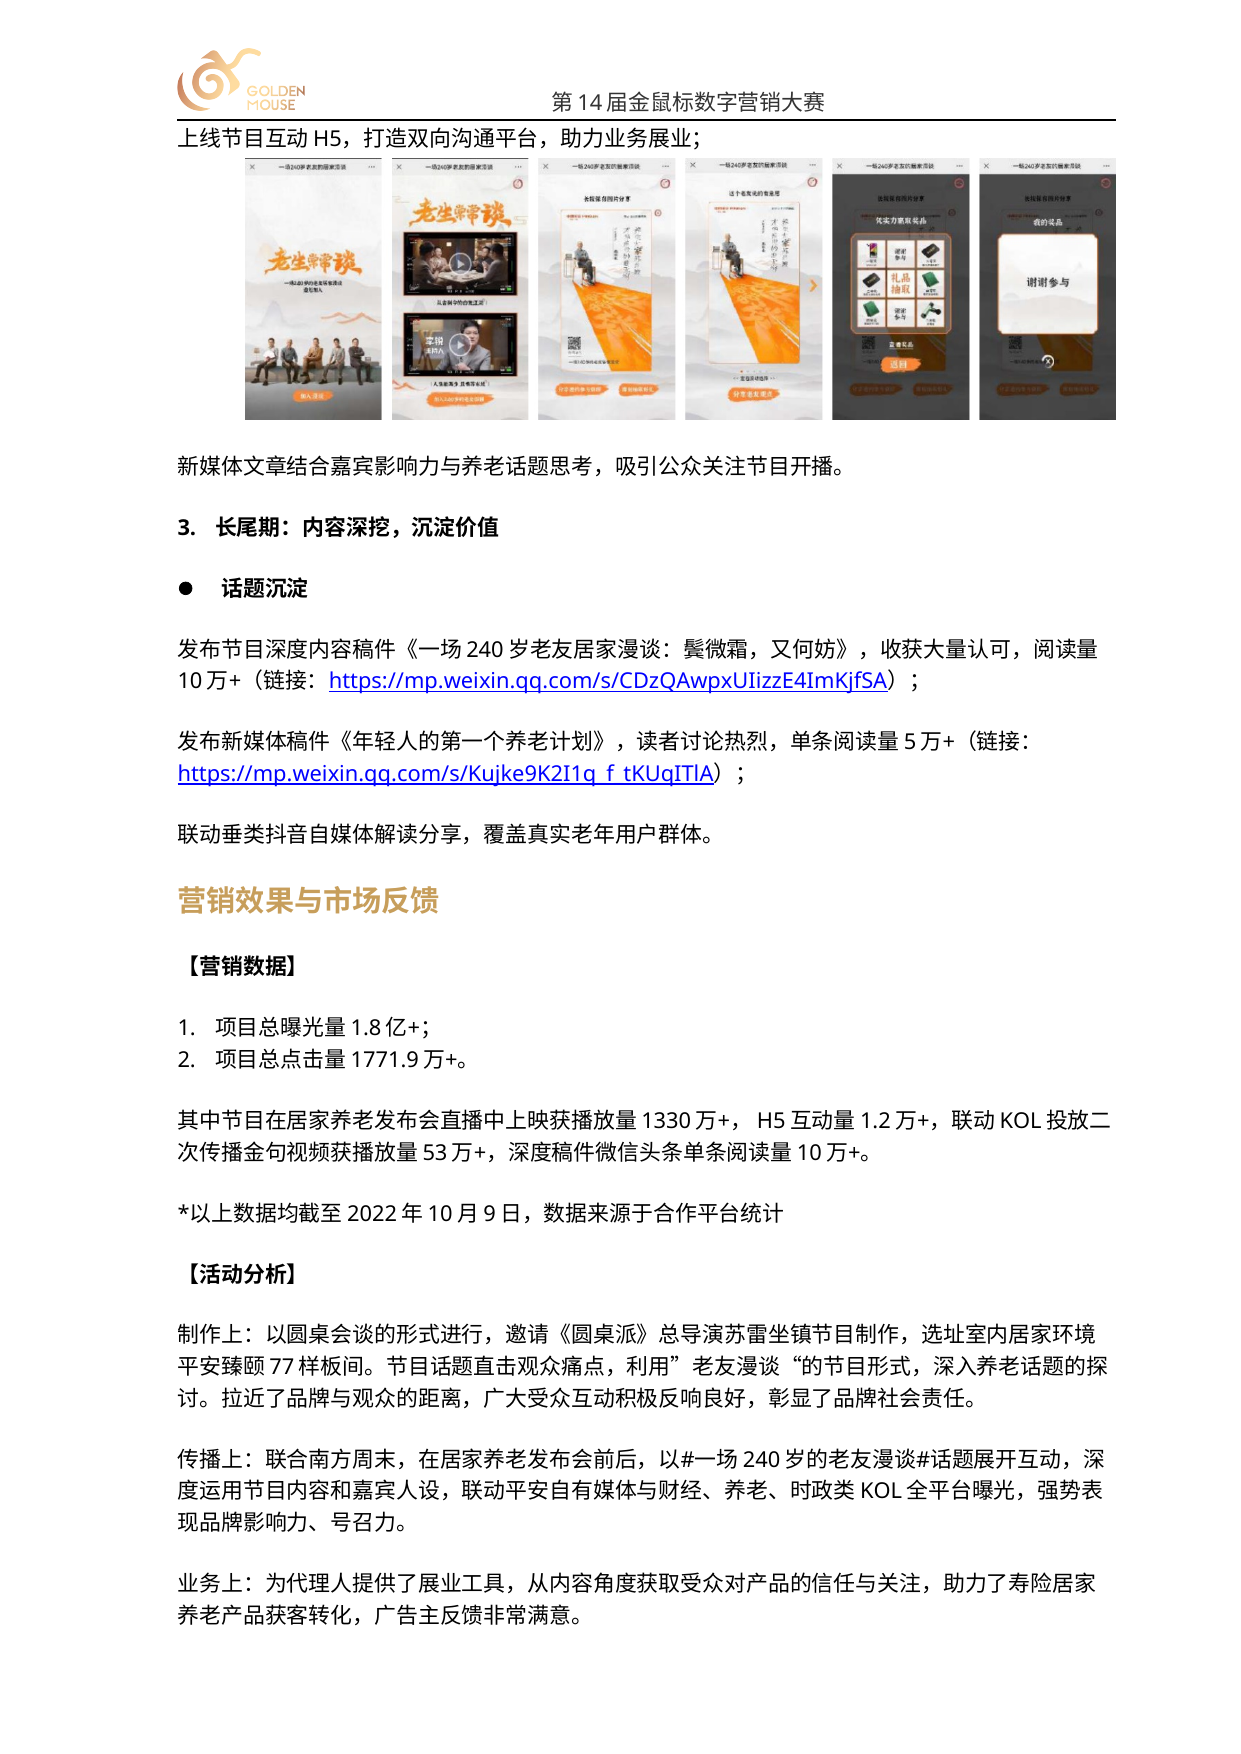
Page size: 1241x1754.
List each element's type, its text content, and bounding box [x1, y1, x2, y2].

list 项目总点击量1771.9万+。 [177, 1042, 1116, 1074]
text 发布节目深度内容稿件《一场240岁老友居家漫谈：鬓微霜，又何妨》，收获大量认可，阅读量10万+（链接：https://mp.weixin.qq.com/s/CDzQAwpxUIizzE4ImKjfSA）； [177, 632, 1116, 695]
list 话题沉淀 [177, 571, 1116, 602]
text 【营销数据】 [177, 949, 1116, 981]
list 项目总曝光量1.8亿+； [177, 1010, 1116, 1042]
picture [177, 48, 305, 111]
text 业务上：为代理人提供了展业工具，从内容角度获取受众对产品的信任与关注，助力了寿险居家养老产品获客转化，广告主反馈非常满意。 [177, 1566, 1116, 1629]
text 发布新媒体稿件《年轻人的第一个养老计划》，读者讨论热烈，单条阅读量5万+（链接：https://mp.weixin.qq.com/s/Kujke9K2I1q_f_tKUqITlA）； [177, 724, 1116, 788]
text 其中节目在居家养老发布会直播中上映获播放量1330万+， H5互动量1.2万+，联动KOL投放二次传播金句视频获播放量53万+，深度稿件微信头条单条阅读量10万+。 [177, 1103, 1116, 1166]
text 传播上：联合南方周末，在居家养老发布会前后，以#一场240岁的老友漫谈#话题展开互动，深度运用节目内容和嘉宾人设，联动平安自有媒体与财经、养老、时政类KOL全平台曝光，强势表现品牌影响力、号召力。 [177, 1442, 1116, 1537]
text 上线节目互动H5，打造双向沟通平台，助力业务展业； [177, 121, 1116, 153]
text *以上数据均截至2022年10月9日，数据来源于合作平台统计 [177, 1196, 1116, 1227]
text 联动垂类抖音自媒体解读分享，覆盖真实老年用户群体。 [177, 817, 1116, 849]
list 长尾期：内容深挖，沉淀价值 [177, 510, 1116, 542]
text 【活动分析】 [177, 1257, 1116, 1288]
text 营销效果与市场反馈 [177, 878, 1116, 920]
text 制作上：以圆桌会谈的形式进行，邀请《圆桌派》总导演苏雷坐镇节目制作，选址室内居家环境平安臻颐77样板间。节目话题直击观众痛点，利用”老友漫谈“的节目形式，深入养老话题的探讨。拉近了品牌与观众的距离，广大受众互动积极反响良好，彰显了品牌社会责任。 [177, 1317, 1116, 1412]
picture [244, 158, 1116, 420]
